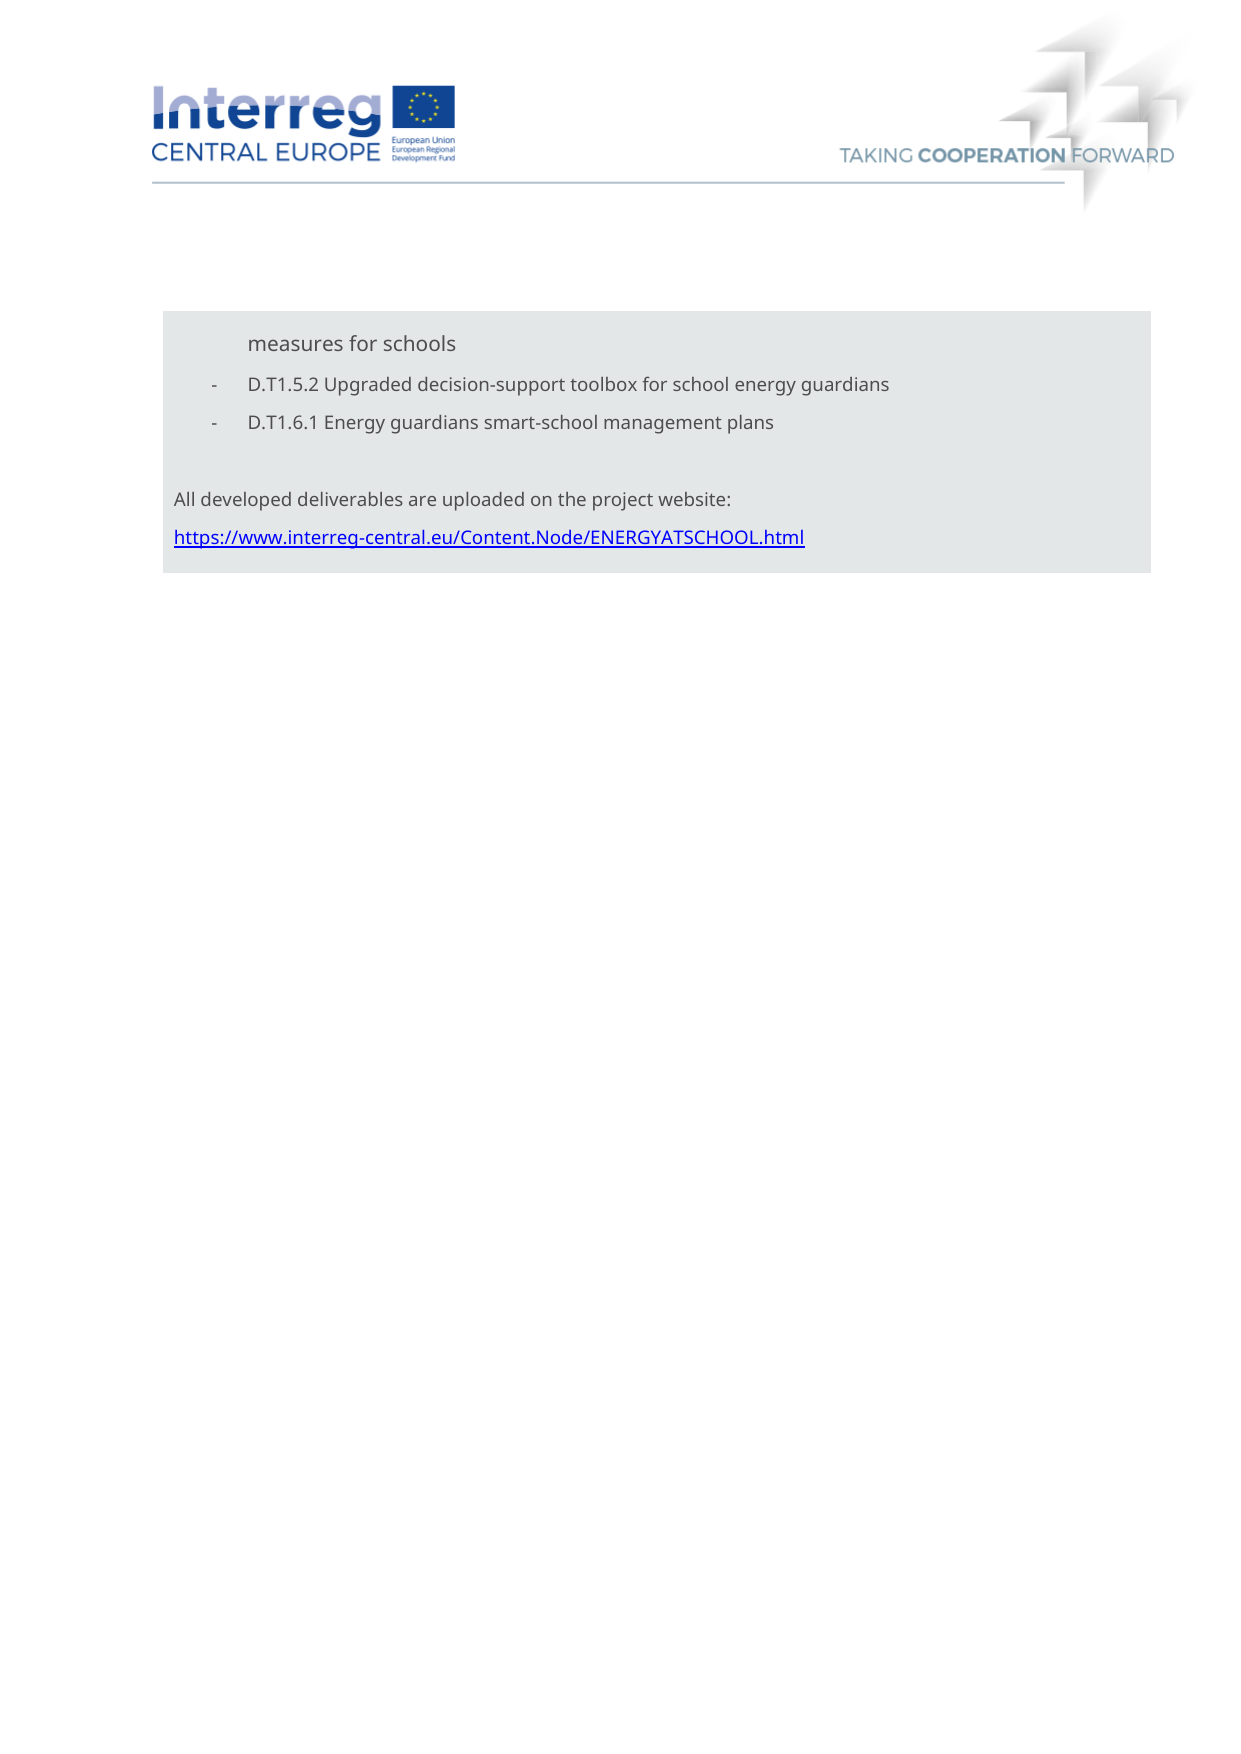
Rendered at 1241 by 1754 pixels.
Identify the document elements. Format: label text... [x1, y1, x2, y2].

picture [90, 0, 1226, 237]
